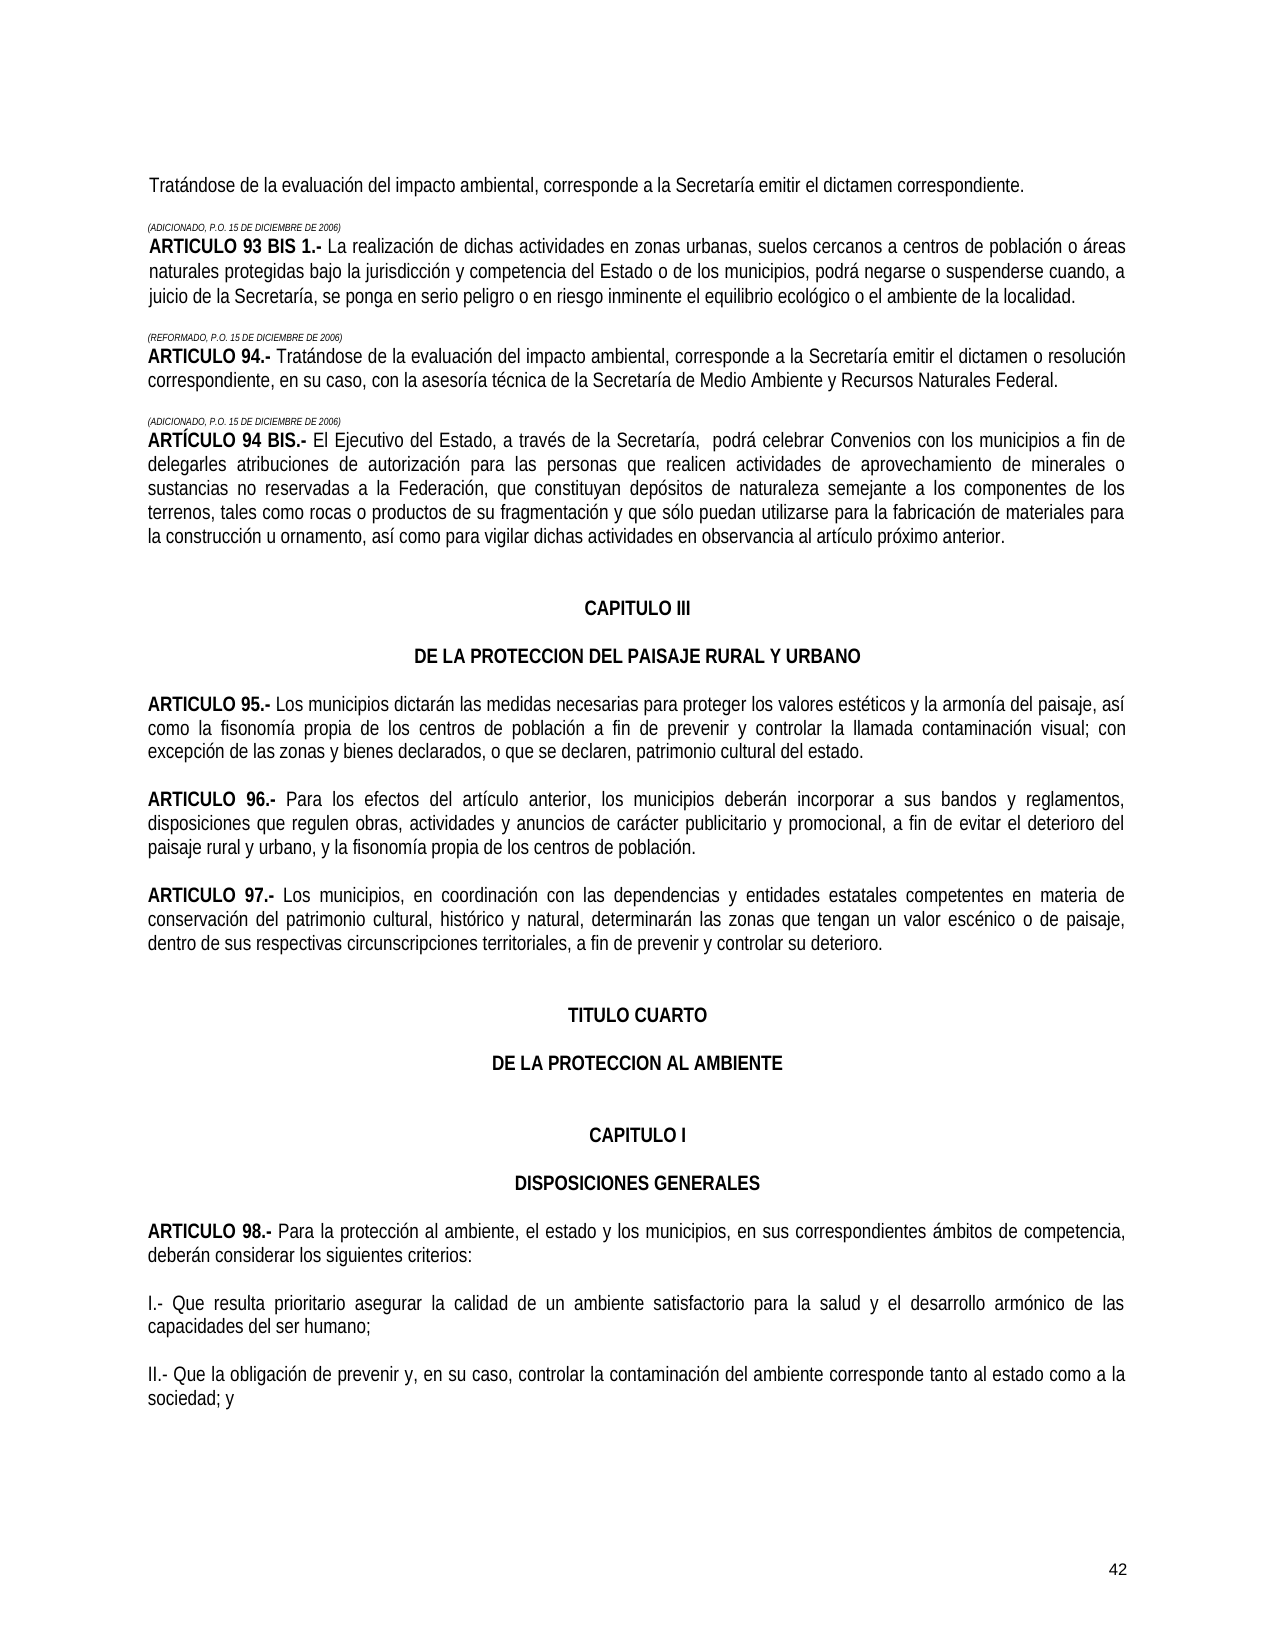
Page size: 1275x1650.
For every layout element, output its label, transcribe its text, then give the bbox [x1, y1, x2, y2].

text I.- Que resulta prioritario asegurar la calidad de un ambiente satisfactorio para la salud y el desarrollo armónico de las capacidades del ser humano; [148, 1290, 1127, 1338]
text CAPITULO III [148, 596, 1127, 619]
text ARTICULO 97.- Los municipios, en coordinación con las dependencias y entidades estatales competentes en materia de conservación del patrimonio cultural, histórico y natural, determinarán las zonas que tengan un valor escénico o de paisaje, dentro de sus respectivas circunscripciones territoriales, a fin de prevenir y controlar su deterioro. [148, 883, 1127, 955]
text ARTICULO 95.- Los municipios dictarán las medidas necesarias para proteger los valores estéticos y la armonía del paisaje, así como la fisonomía propia de los centros de población a fin de prevenir y controlar la llamada contaminación visual; con excepción de las zonas y bienes declarados, o que se declaren, patrimonio cultural del estado. [148, 691, 1127, 763]
text ARTICULO 93 BIS 1.- La realización de dichas actividades en zonas urbanas, suelos cercanos a centros de población o áreas naturales protegidas bajo la jurisdicción y competencia del Estado o de los municipios, podrá negarse o suspenderse cuando, a juicio de , se ponga en serio peligro o en riesgo inminente el equilibrio ecológico o el ambiente de la localidad. [149, 233, 1127, 308]
text ARTICULO 96.- Para los efectos del artículo anterior, los municipios deberán incorporar a sus bandos y reglamentos, disposiciones que regulen obras, actividades y anuncios de carácter publicitario y promocional, a fin de evitar el deterioro del paisaje rural y urbano, y la fisonomía propia de los centros de población. [148, 787, 1127, 859]
text ARTICULO 94.- Tratándose de la evaluación del impacto ambiental, corresponde a la Secretaría emitir el dictamen o resolución correspondiente, en su caso, con la asesoría técnica de la Secretaría de Medio Ambiente y Recursos Naturales Federal. [148, 344, 1127, 392]
text CAPITULO I [148, 1123, 1127, 1147]
text Tratándose de la evaluación del impacto ambiental, corresponde a emitir el dictamen correspondiente. [149, 172, 1127, 197]
text II.- Que la obligación de prevenir y, en su caso, controlar la contaminación del ambiente corresponde tanto al estado como a la sociedad; y [148, 1362, 1127, 1410]
text DISPOSICIONES GENERALES [148, 1171, 1127, 1194]
text DE LA PROTECCION AL AMBIENTE [148, 1051, 1127, 1075]
text TITULO CUARTO [148, 1003, 1127, 1027]
text ARTÍCULO 94 BIS.- El Ejecutivo del Estado, a través de , podrá celebrar Convenios con los municipios a fin de delegarles atribuciones de autorización para las personas que realicen actividades de aprovechamiento de minerales o sustancias no reservadas a , que constituyan depósitos de naturaleza semejante a los componentes de los terrenos, tales como rocas o productos de su fragmentación y que sólo puedan utilizarse para la fabricación de materiales para la construcción u ornamento, así como para vigilar dichas actividades en observancia al artículo próximo anterior. [148, 428, 1127, 548]
text DE LA PROTECCION DEL PAISAJE RURAL Y URBANO [148, 643, 1127, 667]
text ARTICULO 98.- Para la protección al ambiente, el estado y los municipios, en sus correspondientes ámbitos de competencia, deberán considerar los siguientes criterios: [148, 1218, 1127, 1266]
